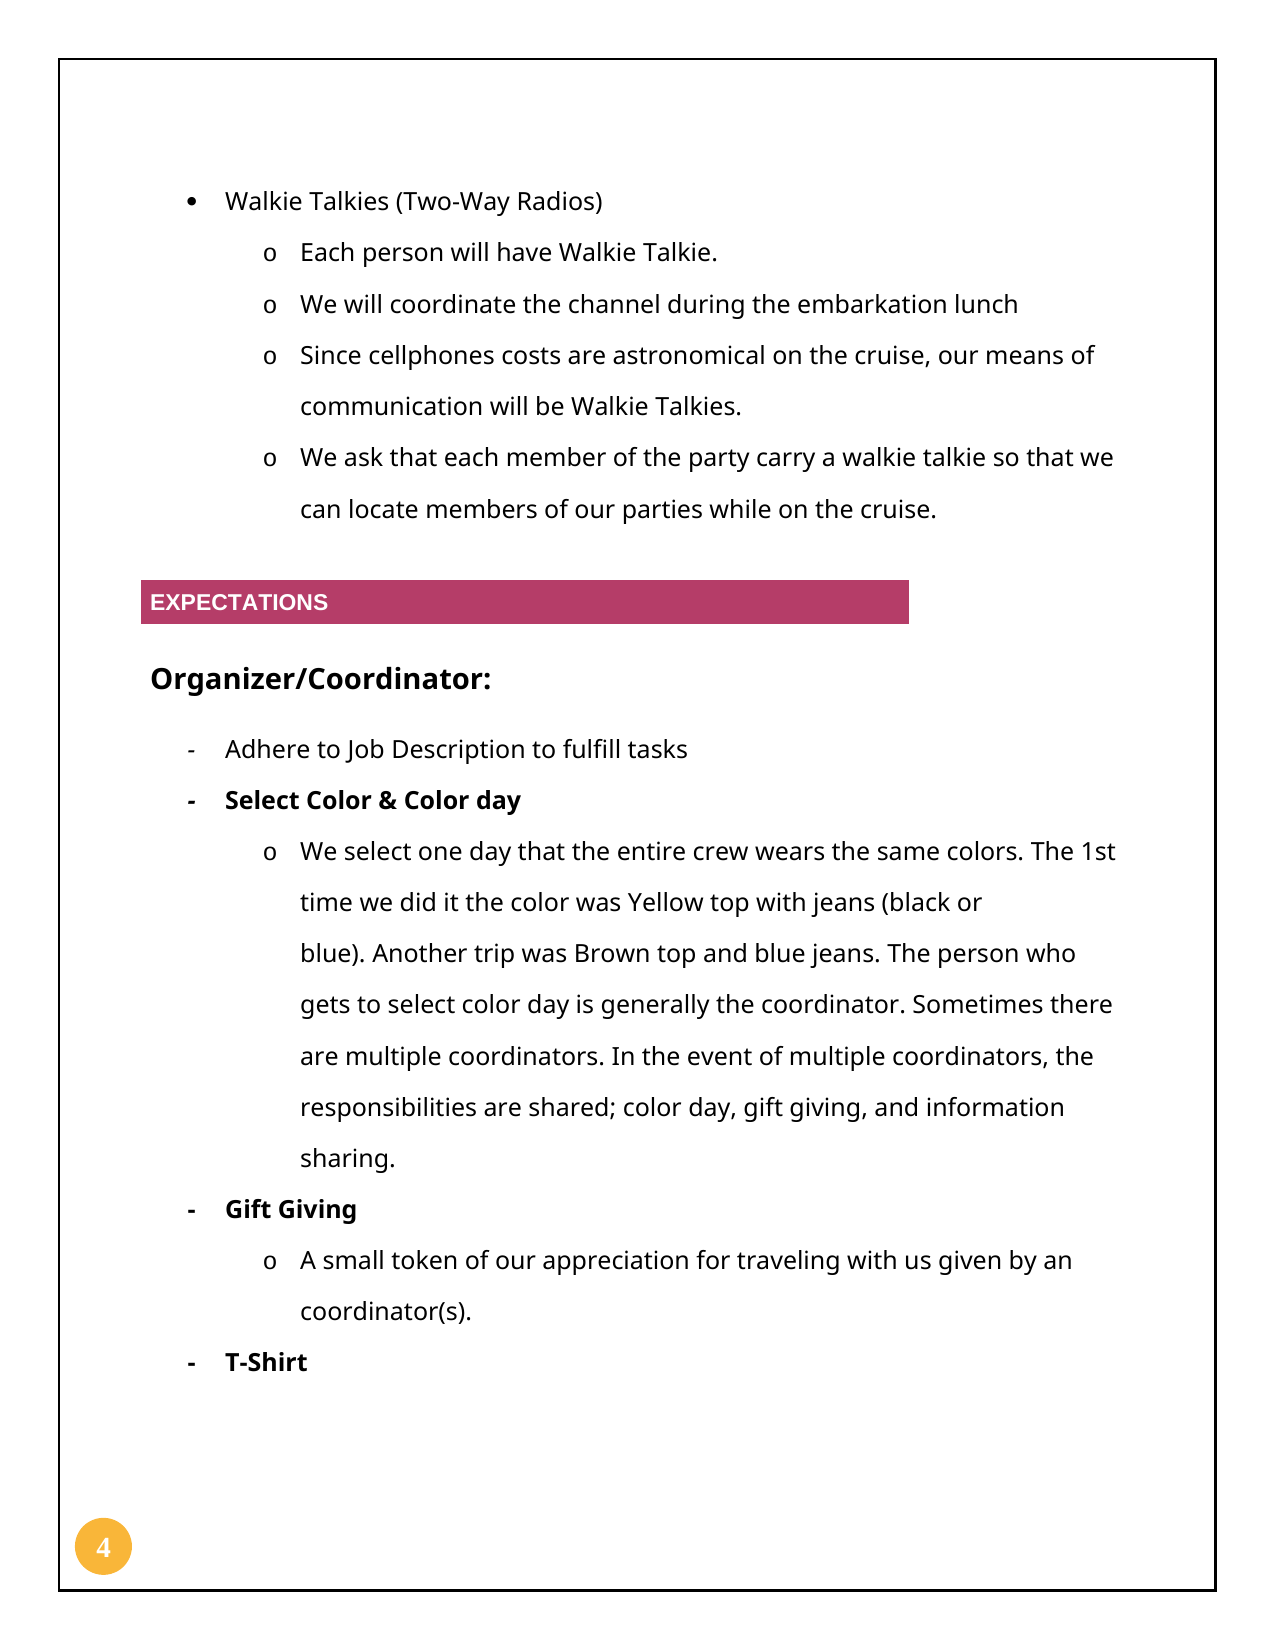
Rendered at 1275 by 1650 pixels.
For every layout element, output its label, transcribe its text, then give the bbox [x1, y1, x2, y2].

list We ask that each member of the party carry a walkie talkie so that we can locate members of our parties while on the cruise. [262, 440, 1125, 525]
list Gift Giving [187, 1191, 1125, 1225]
text Organizer/Coordinator: [150, 658, 1125, 698]
list A small token of our appreciation for traveling with us given by an coordinator(s). [262, 1242, 1125, 1328]
list Each person will have Walkie Talkie. [262, 235, 1125, 269]
list Walkie Talkies (Two-Way Radios) [187, 184, 1125, 218]
list Since cellphones costs are astronomical on the cruise, our means of communication will be Walkie Talkies. [262, 338, 1125, 423]
list We select one day that the entire crew wears the same colors. The 1st time we did it the color was Yellow top with jeans (black or blue). Another trip was Brown top and blue jeans. The person who gets to select color day is generally the coordinator. Sometimes there are multiple coordinators. In the event of multiple coordinators, the responsibilities are shared; color day, gift giving, and information sharing. [262, 834, 1125, 1174]
list Select Color & Color day [187, 783, 1125, 817]
list T-Shirt [187, 1345, 1125, 1379]
list Adhere to Job Description to fulfill tasks [187, 732, 1125, 766]
subtitle EXPECTATIONS [142, 581, 908, 623]
list We will coordinate the channel during the embarkation lunch [262, 286, 1125, 321]
